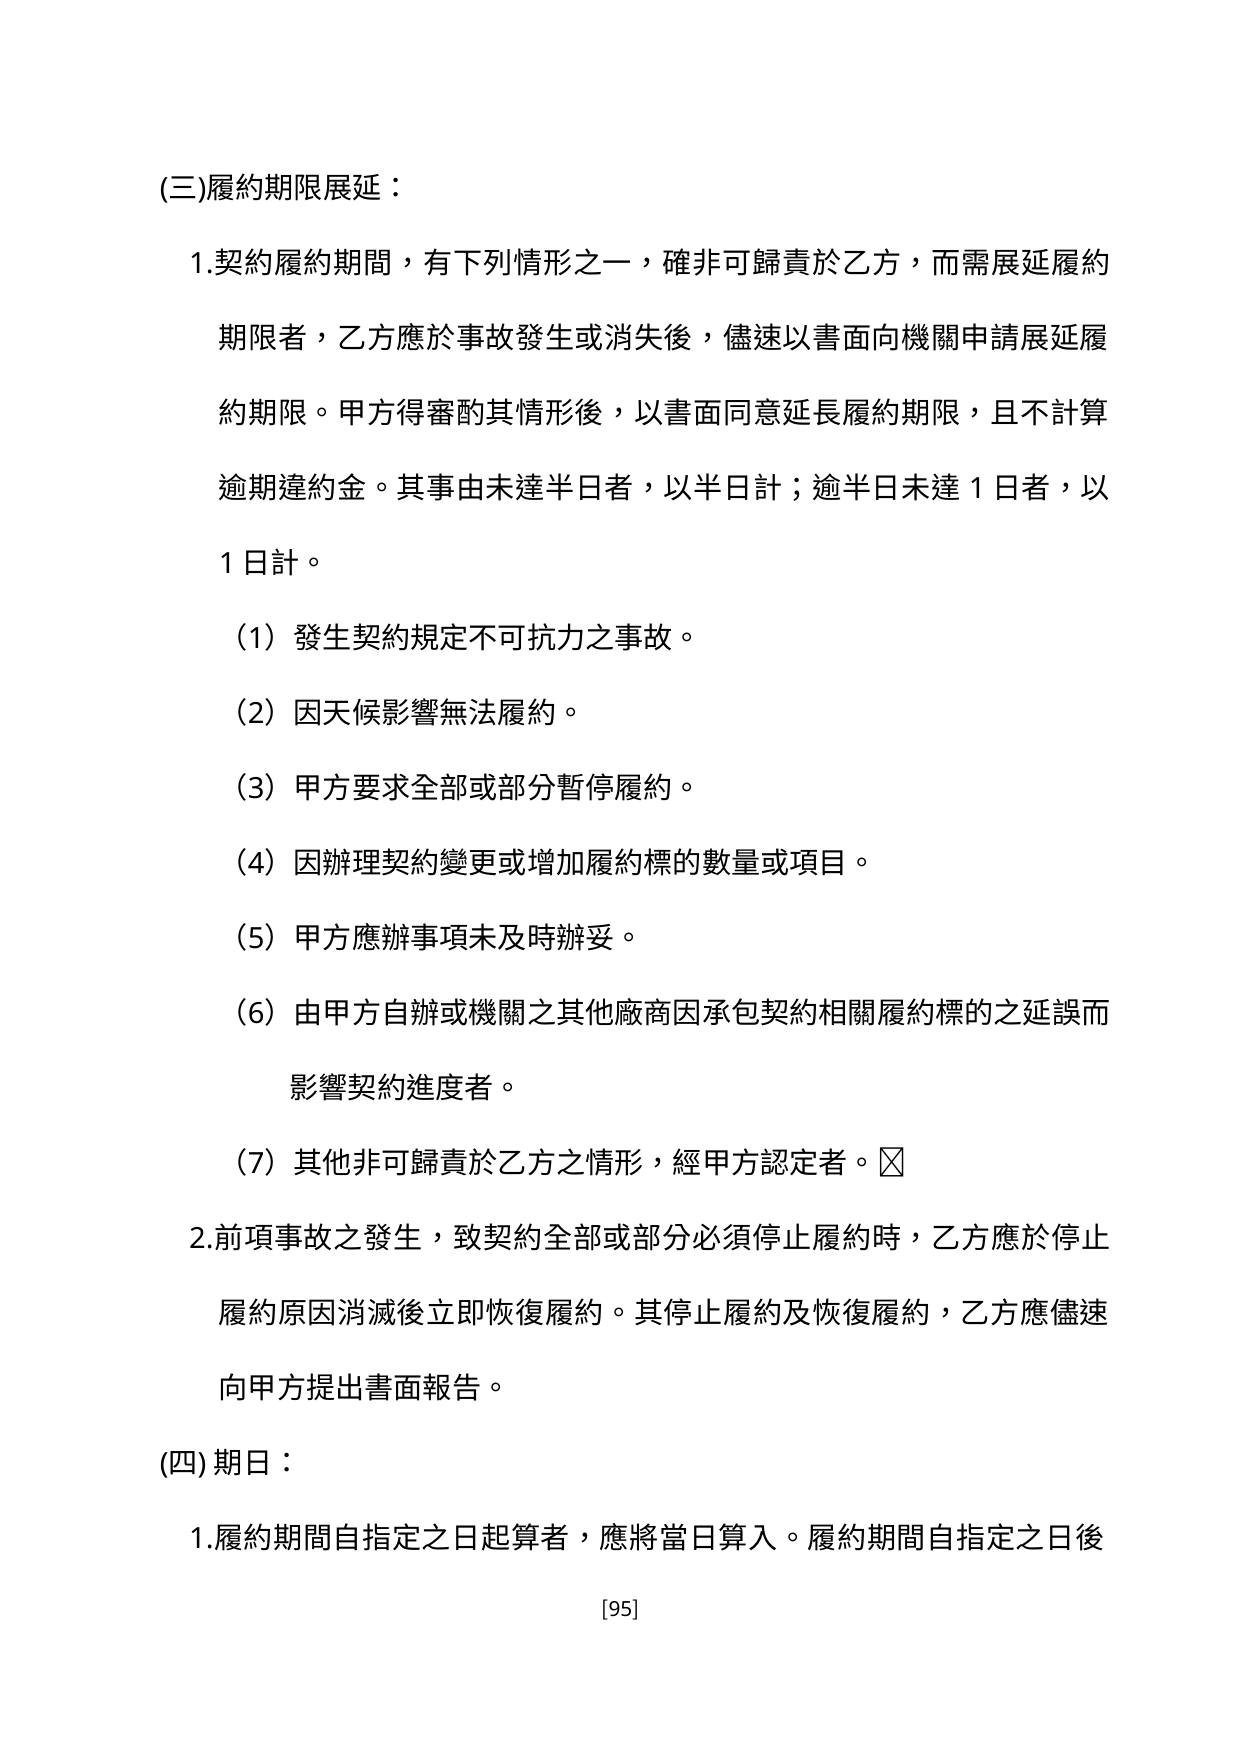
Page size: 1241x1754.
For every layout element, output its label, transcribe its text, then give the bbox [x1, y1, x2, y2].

text （1）發生契約規定不可抗力之事故。 [218, 598, 1110, 673]
text （7）其他非可歸責於乙方之情形，經甲方認定者。 [218, 1123, 1110, 1198]
text 1.契約履約期間，有下列情形之一，確非可歸責於乙方，而需展延履約期限者，乙方應於事故發生或消失後，儘速以書面向機關申請展延履約期限。甲方得審酌其情形後，以書面同意延長履約期限，且不計算逾期違約金。其事由未達半日者，以半日計；逾半日未達1日者，以1日計。 [189, 223, 1110, 598]
text (四) 期日： [159, 1423, 1110, 1498]
text 2.前項事故之發生，致契約全部或部分必須停止履約時，乙方應於停止履約原因消滅後立即恢復履約。其停止履約及恢復履約，乙方應儘速向甲方提出書面報告。 [189, 1198, 1110, 1423]
text （6）由甲方自辦或機關之其他廠商因承包契約相關履約標的之延誤而影響契約進度者。 [218, 973, 1110, 1123]
text （5）甲方應辦事項未及時辦妥。 [218, 898, 1110, 973]
text （3）甲方要求全部或部分暫停履約。 [218, 748, 1110, 823]
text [189, 1498, 1104, 1573]
text （4）因辦理契約變更或增加履約標的數量或項目。 [218, 823, 1110, 898]
text （2）因天候影響無法履約。 [218, 673, 1110, 748]
text (三)履約期限展延： [159, 148, 1110, 223]
